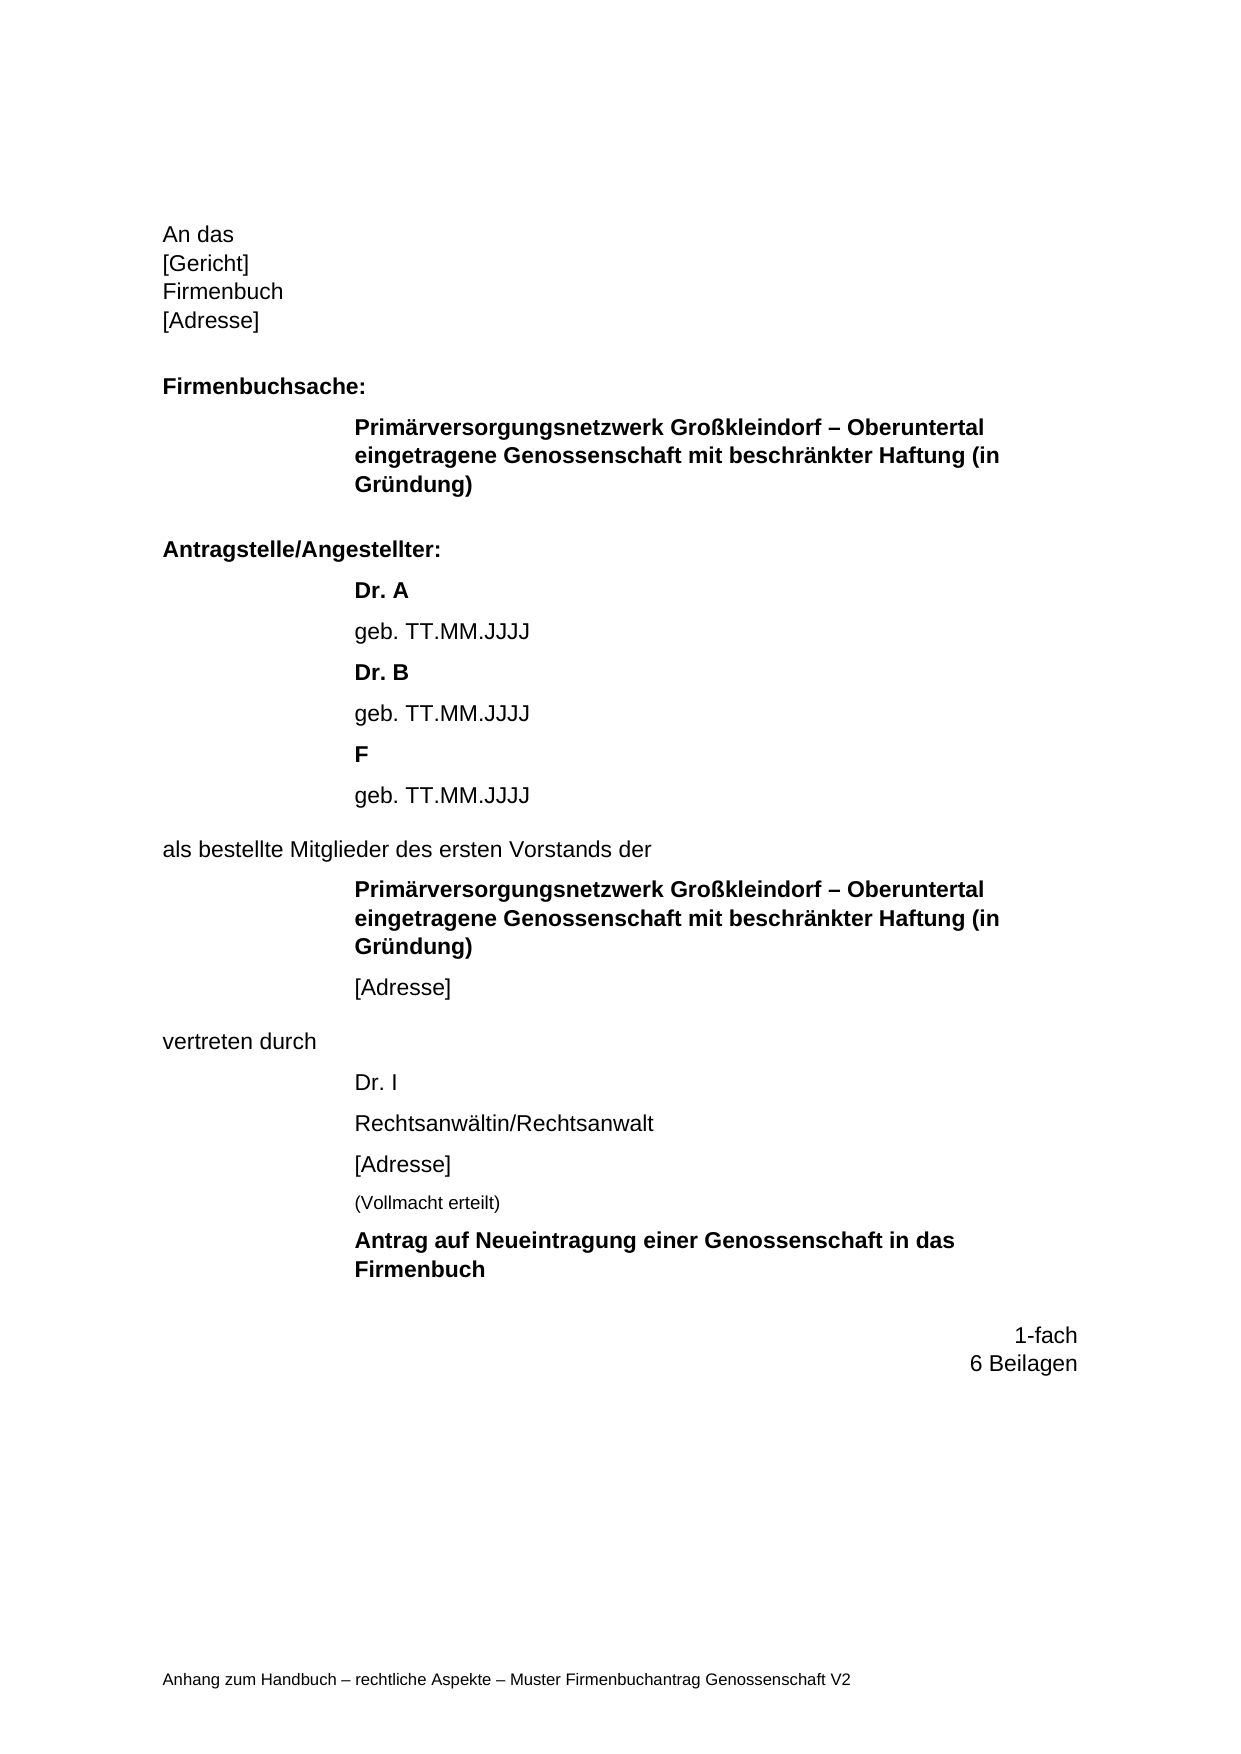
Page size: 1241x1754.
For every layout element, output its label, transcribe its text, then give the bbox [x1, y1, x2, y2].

list (Vollmacht erteilt) [354, 1191, 1078, 1213]
text [Adresse] [354, 974, 1078, 1001]
text Primärversorgungsnetzwerk Großkleindorf – Oberuntertal eingetragene Genossenschaft mit beschränkter Haftung (in Gründung) [354, 414, 1078, 497]
list Rechtsanwältin/Rechtsanwalt [354, 1109, 1078, 1136]
list Dr. B [354, 659, 1078, 686]
text vertreten durch [162, 1028, 1078, 1054]
list [Adresse] [354, 1151, 1078, 1177]
subtitle Antragstelle/Angestellter: [162, 536, 1078, 563]
text [Gericht] [162, 250, 1078, 276]
text An das [162, 221, 1078, 248]
text 1-fach [162, 1322, 1078, 1348]
list Dr. A [354, 577, 1078, 604]
subtitle Firmenbuchsache: [162, 373, 1078, 399]
text Antrag auf Neueintragung einer Genossenschaft in das Firmenbuch [354, 1227, 1078, 1282]
list geb. TT.MM.JJJJ [354, 782, 1078, 808]
text als bestellte Mitglieder des ersten Vorstands der [162, 836, 1078, 862]
text [Adresse] [162, 307, 1078, 333]
list geb. TT.MM.JJJJ [354, 618, 1078, 645]
list F [354, 741, 1078, 767]
text Primärversorgungsnetzwerk Großkleindorf – Oberuntertal eingetragene Genossenschaft mit beschränkter Haftung (in Gründung) [354, 876, 1078, 960]
list geb. TT.MM.JJJJ [354, 700, 1078, 727]
list Dr. I [354, 1069, 1078, 1095]
text 6 Beilagen [162, 1350, 1078, 1376]
text Firmenbuch [162, 278, 1078, 305]
